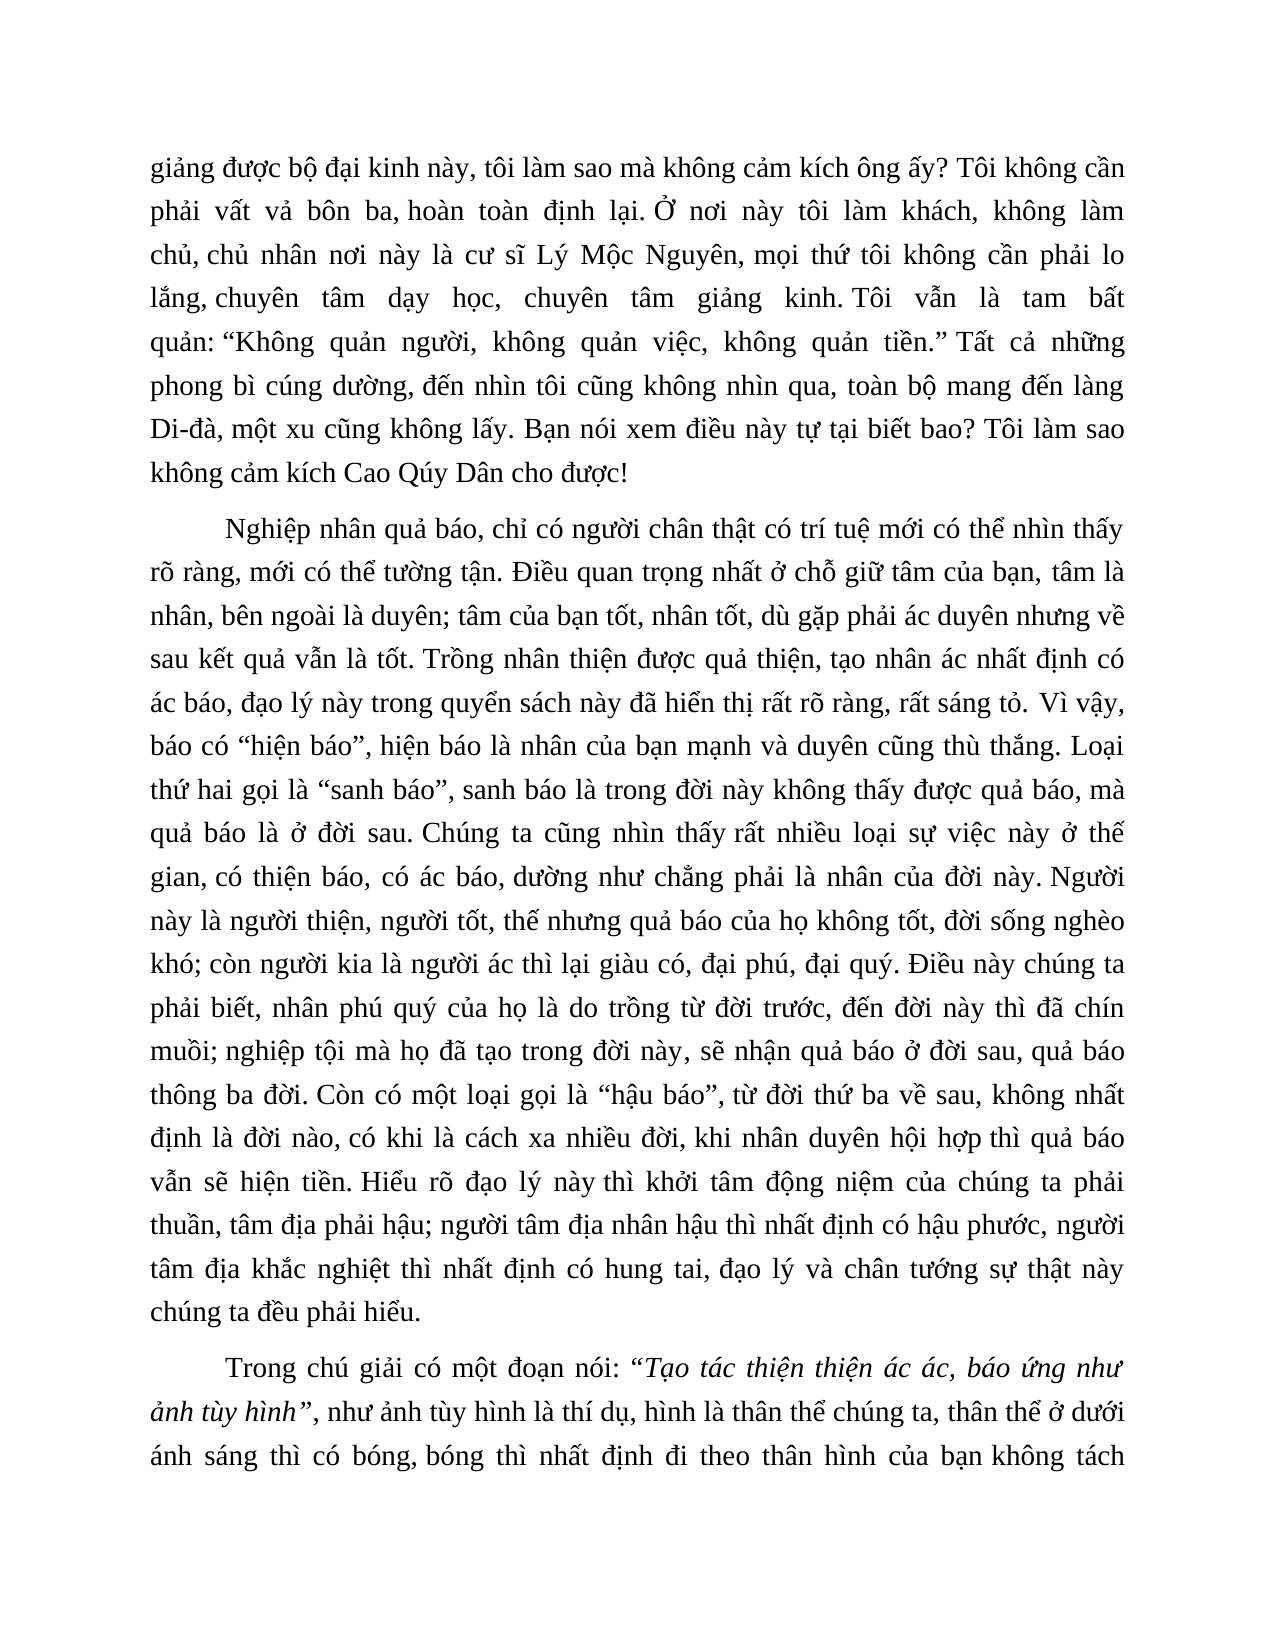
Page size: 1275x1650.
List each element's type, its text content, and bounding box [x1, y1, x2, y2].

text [150, 1351, 1125, 1471]
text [150, 150, 1125, 488]
text Nghiệp nhân quả báo, chỉ có người chân thật có trí tuệ mới có thể nhìn thấy rõ ràng, mới có thể tường tận. Điều quan trọng nhất ở chỗ giữ tâm của bạn, tâm là nhân, bên ngoài là duyên; tâm của bạn tốt, nhân tốt, dù gặp phải ác duyên nhưng về sau kết quả vẫn là tốt. Trồng nhân thiện được quả thiện, tạo nhân ác nhất định có ác báo, đạo lý này trong quyển sách này đã hiển thị rất rõ ràng, rất sáng tỏ. Vì vậy, báo có “hiện báo”, hiện báo là nhân của bạn mạnh và duyên cũng thù thắng. Loại thứ hai gọi là “sanh báo”, sanh báo là trong đời này không thấy được quả báo, mà quả báo là ở đời sau. Chúng ta cũng nhìn thấy rất nhiều loại sự việc này ở thế gian, có thiện báo, có ác báo, dường như chẳng phải là nhân của đời này. Người này là người thiện, người tốt, thế nhưng quả báo của họ không tốt, đời sống nghèo khó; còn người kia là người ác thì lại giàu có, đại phú, đại quý. Điều này chúng ta phải biết, nhân phú quý của họ là do trồng từ đời trước, đến đời này thì đã chín muồi; nghiệp tội mà họ đã tạo trong đời này, sẽ nhận quả báo ở đời sau, quả báo thông ba đời. Còn có một loại gọi là “hậu báo”, từ đời thứ ba về sau, không nhất định là đời nào, có khi là cách xa nhiều đời, khi nhân duyên hội hợp thì quả báo vẫn sẽ hiện tiền. Hiểu rõ đạo lý này thì khởi tâm động niệm của chúng ta phải thuần, tâm địa phải hậu; người tâm địa nhân hậu thì nhất định có hậu phước, người tâm địa khắc nghiệt thì nhất định có hung tai, đạo lý và chân tướng sự thật này chúng ta đều phải hiểu. [150, 511, 1125, 1328]
